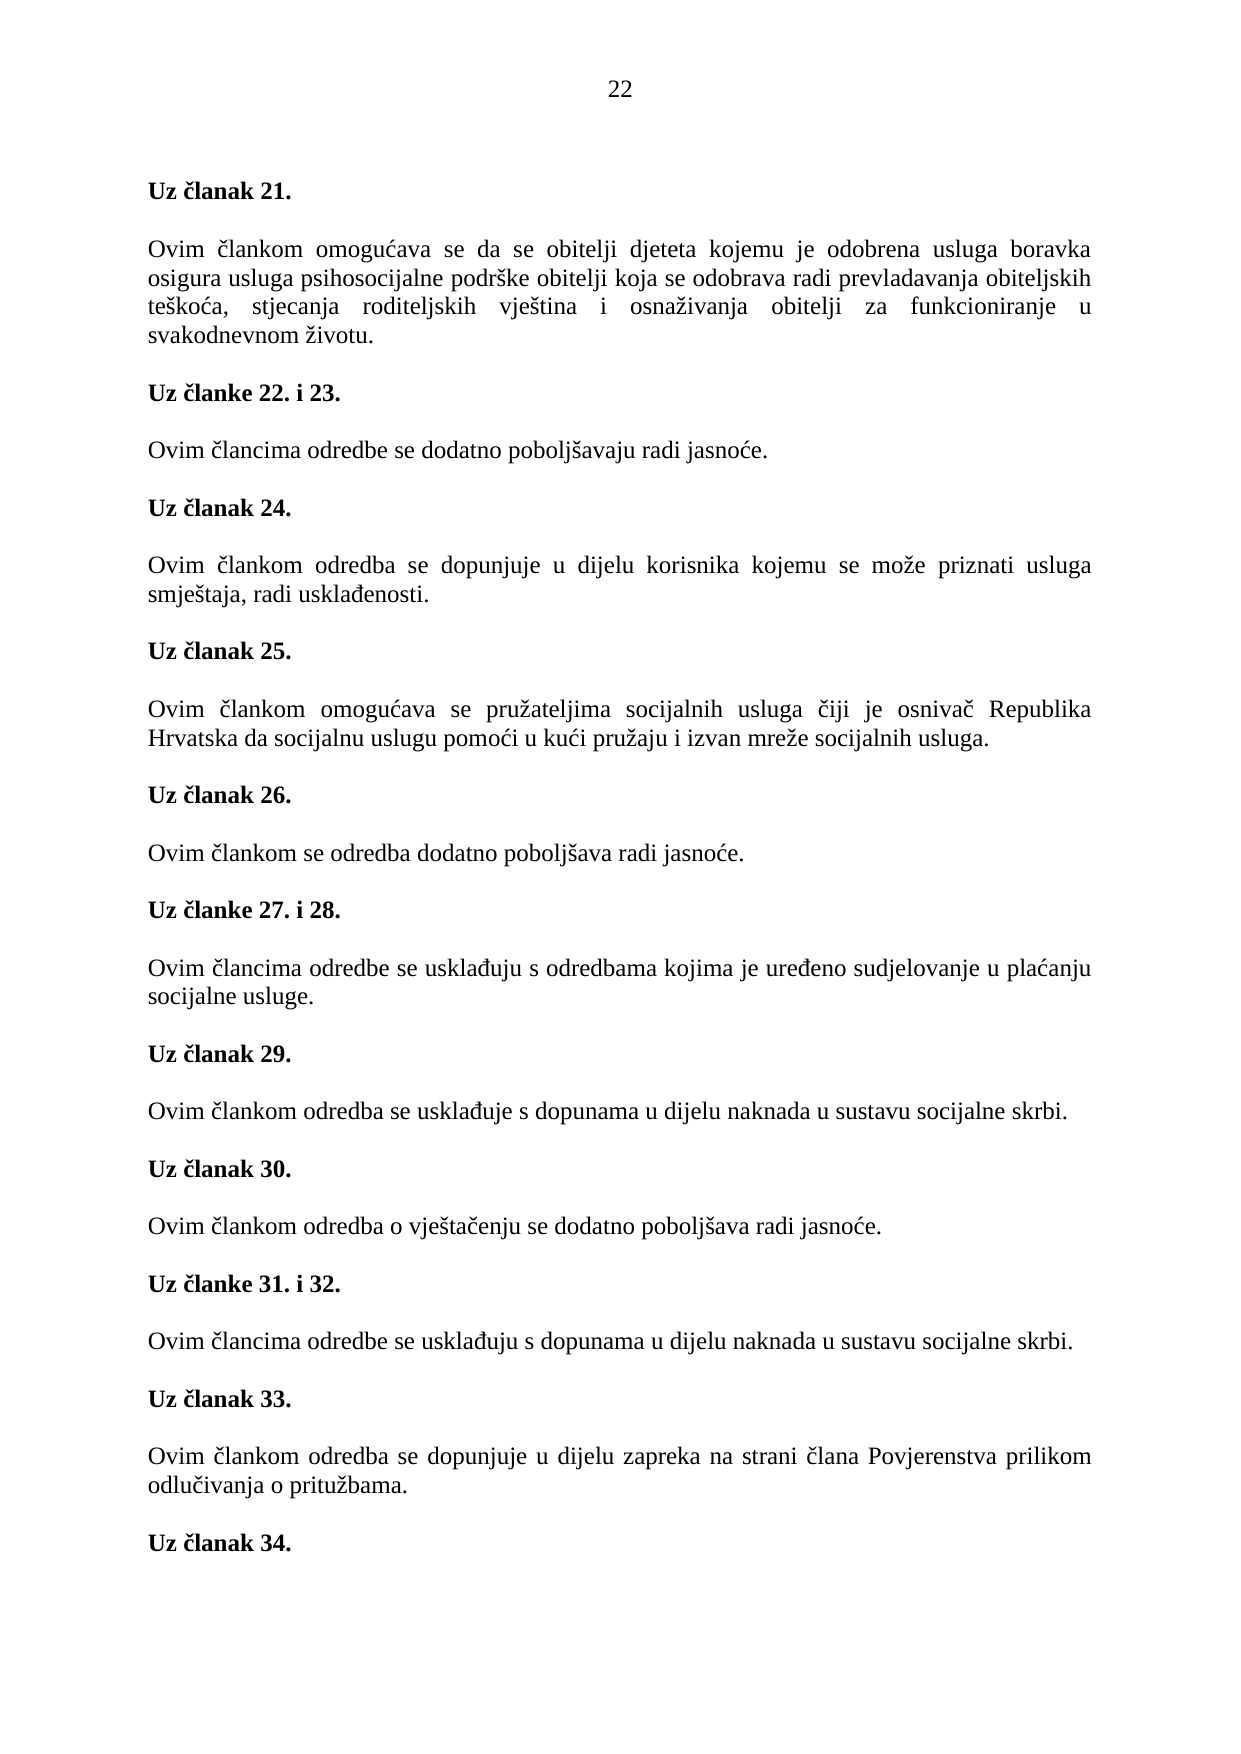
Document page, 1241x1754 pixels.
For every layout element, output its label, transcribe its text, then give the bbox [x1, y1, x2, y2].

text Ovim člankom omogućava se da se obitelji djeteta kojemu je odobrena usluga boravka osigura usluga psihosocijalne podrške obitelji koja se odobrava radi prevladavanja obiteljskih teškoća, stjecanja roditeljskih vještina i osnaživanja obitelji za funkcioniranje u svakodnevnom životu. [148, 234, 1092, 349]
text Ovim člankom odredba o vještačenju se dodatno poboljšava radi jasnoće. [148, 1211, 1092, 1240]
text Uz članak 25. [148, 636, 1092, 665]
text Uz članke 27. i 28. [148, 895, 1092, 924]
text Uz članak 30. [148, 1154, 1092, 1183]
text Ovim člankom omogućava se pružateljima socijalnih usluga čiji je osnivač Republika Hrvatska da socijalnu uslugu pomoći u kući pružaju i izvan mreže socijalnih usluga. [148, 694, 1092, 751]
text Uz članak 29. [148, 1039, 1092, 1068]
text Uz članak 34. [148, 1528, 1092, 1556]
text Ovim člankom odredba se dopunjuje u dijelu korisnika kojemu se može priznati usluga smještaja, radi usklađenosti. [148, 550, 1092, 608]
text Uz članak 21. [148, 176, 1092, 205]
text Ovim člankom se odredba dodatno poboljšava radi jasnoće. [148, 838, 1092, 866]
text Uz članak 33. [148, 1384, 1092, 1413]
text Ovim člankom odredba se usklađuje s dopunama u dijelu naknada u sustavu socijalne skrbi. [148, 1096, 1092, 1125]
text Ovim člankom odredba se dopunjuje u dijelu zapreka na strani člana Povjerenstva prilikom odlučivanja o pritužbama. [148, 1441, 1092, 1499]
text Uz članak 24. [148, 493, 1092, 521]
text Uz članke 22. i 23. [148, 378, 1092, 406]
text Ovim člancima odredbe se dodatno poboljšavaju radi jasnoće. [148, 435, 1092, 464]
text Uz članak 26. [148, 780, 1092, 809]
text Ovim člancima odredbe se usklađuju s dopunama u dijelu naknada u sustavu socijalne skrbi. [148, 1326, 1092, 1355]
text Uz članke 31. i 32. [148, 1269, 1092, 1298]
text Ovim člancima odredbe se usklađuju s odredbama kojima je uređeno sudjelovanje u plaćanju socijalne usluge. [148, 953, 1092, 1010]
